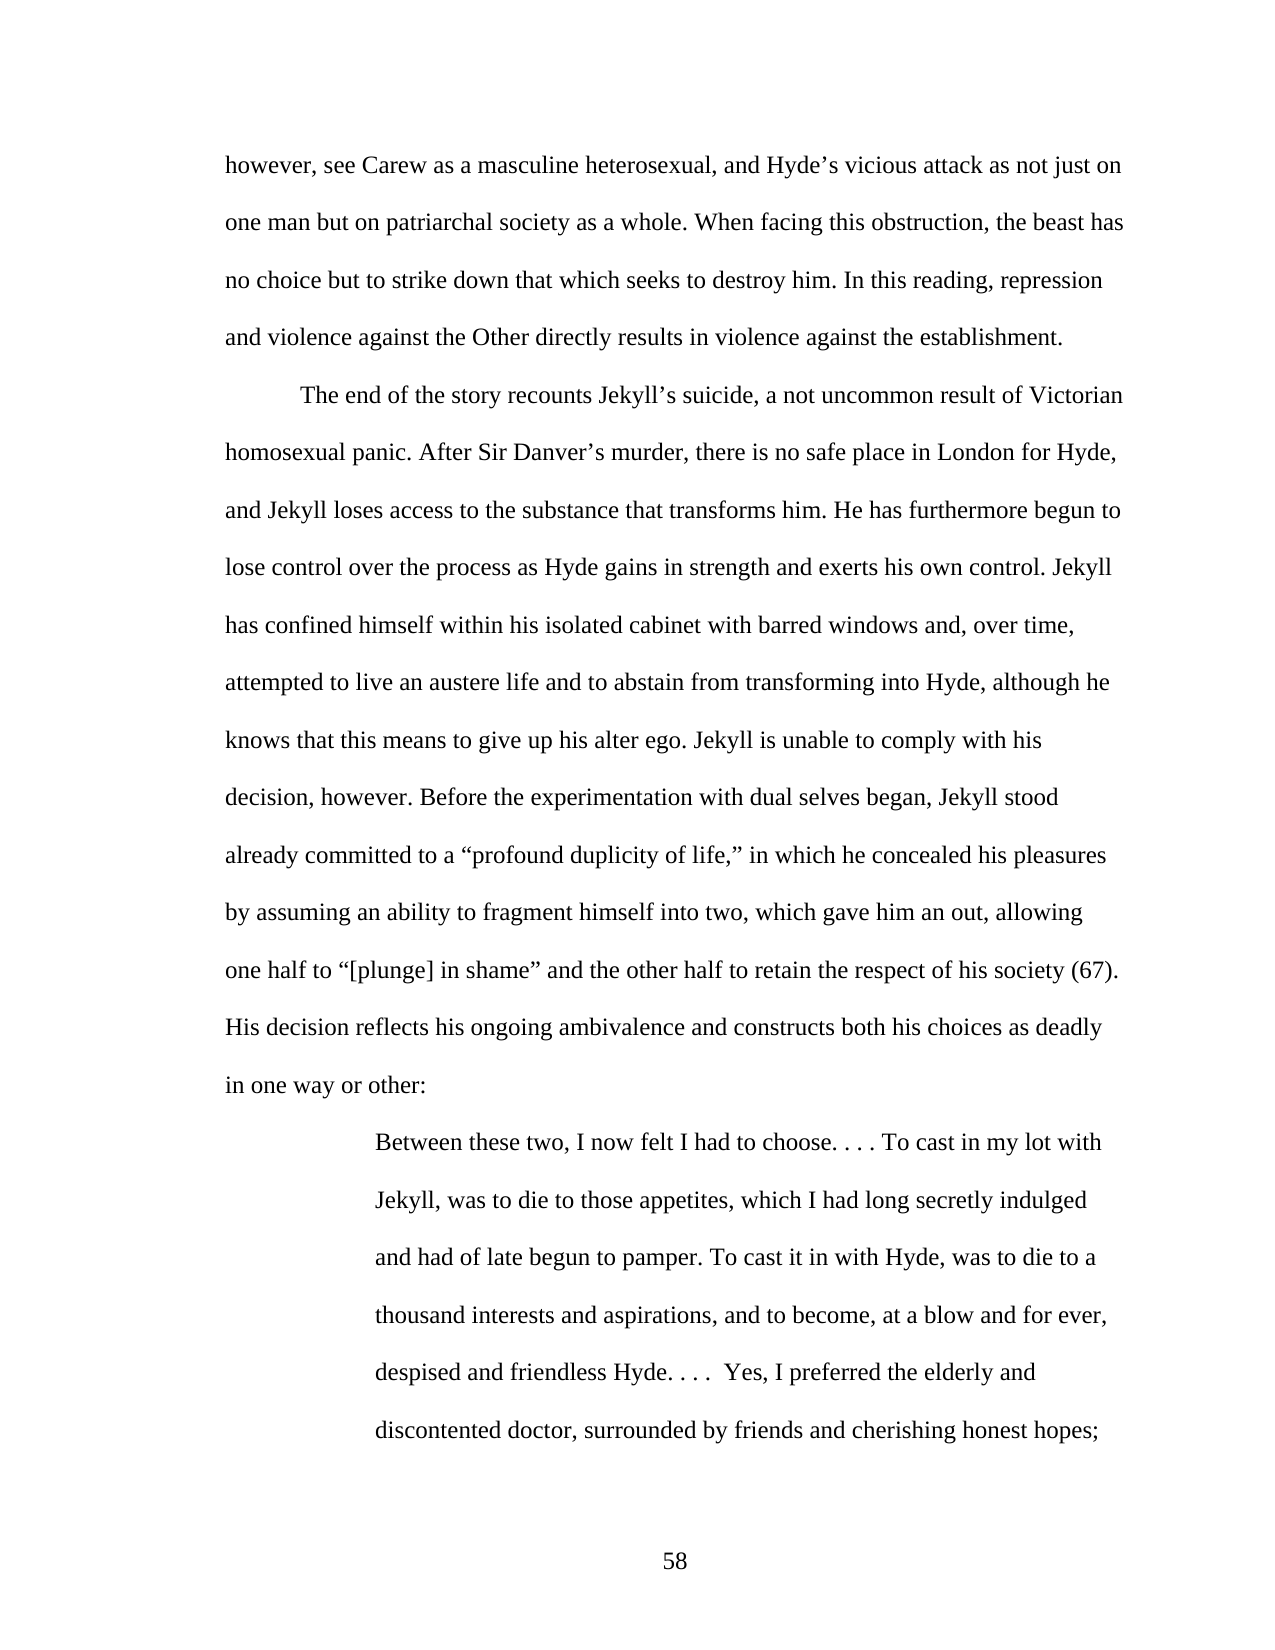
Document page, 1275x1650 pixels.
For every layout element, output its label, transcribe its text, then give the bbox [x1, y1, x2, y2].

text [375, 1127, 1125, 1444]
text The end of the story recounts Jekyll’s suicide, a not uncommon result of Victorian homosexual panic. After Sir Danver’s murder, there is no safe place in London for Hyde, and Jekyll loses access to the substance that transforms him. He has furthermore begun to lose control over the process as Hyde gains in strength and exerts his own control. Jekyll has confined himself within his isolated cabinet with barred windows and, over time, attempted to live an austere life and to abstain from transforming into Hyde, although he knows that this means to give up his alter ego. Jekyll is unable to comply with his decision, however. Before the experimentation with dual selves began, Jekyll stood already committed to a “profound duplicity of life,” in which he concealed his pleasures by assuming an ability to fragment himself into two, which gave him an out, allowing one half to “[plunge] in shame” and the other half to retain the respect of his society (67). His decision reflects his ongoing ambivalence and constructs both his choices as deadly in one way or other: [225, 380, 1125, 1099]
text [225, 150, 1125, 351]
